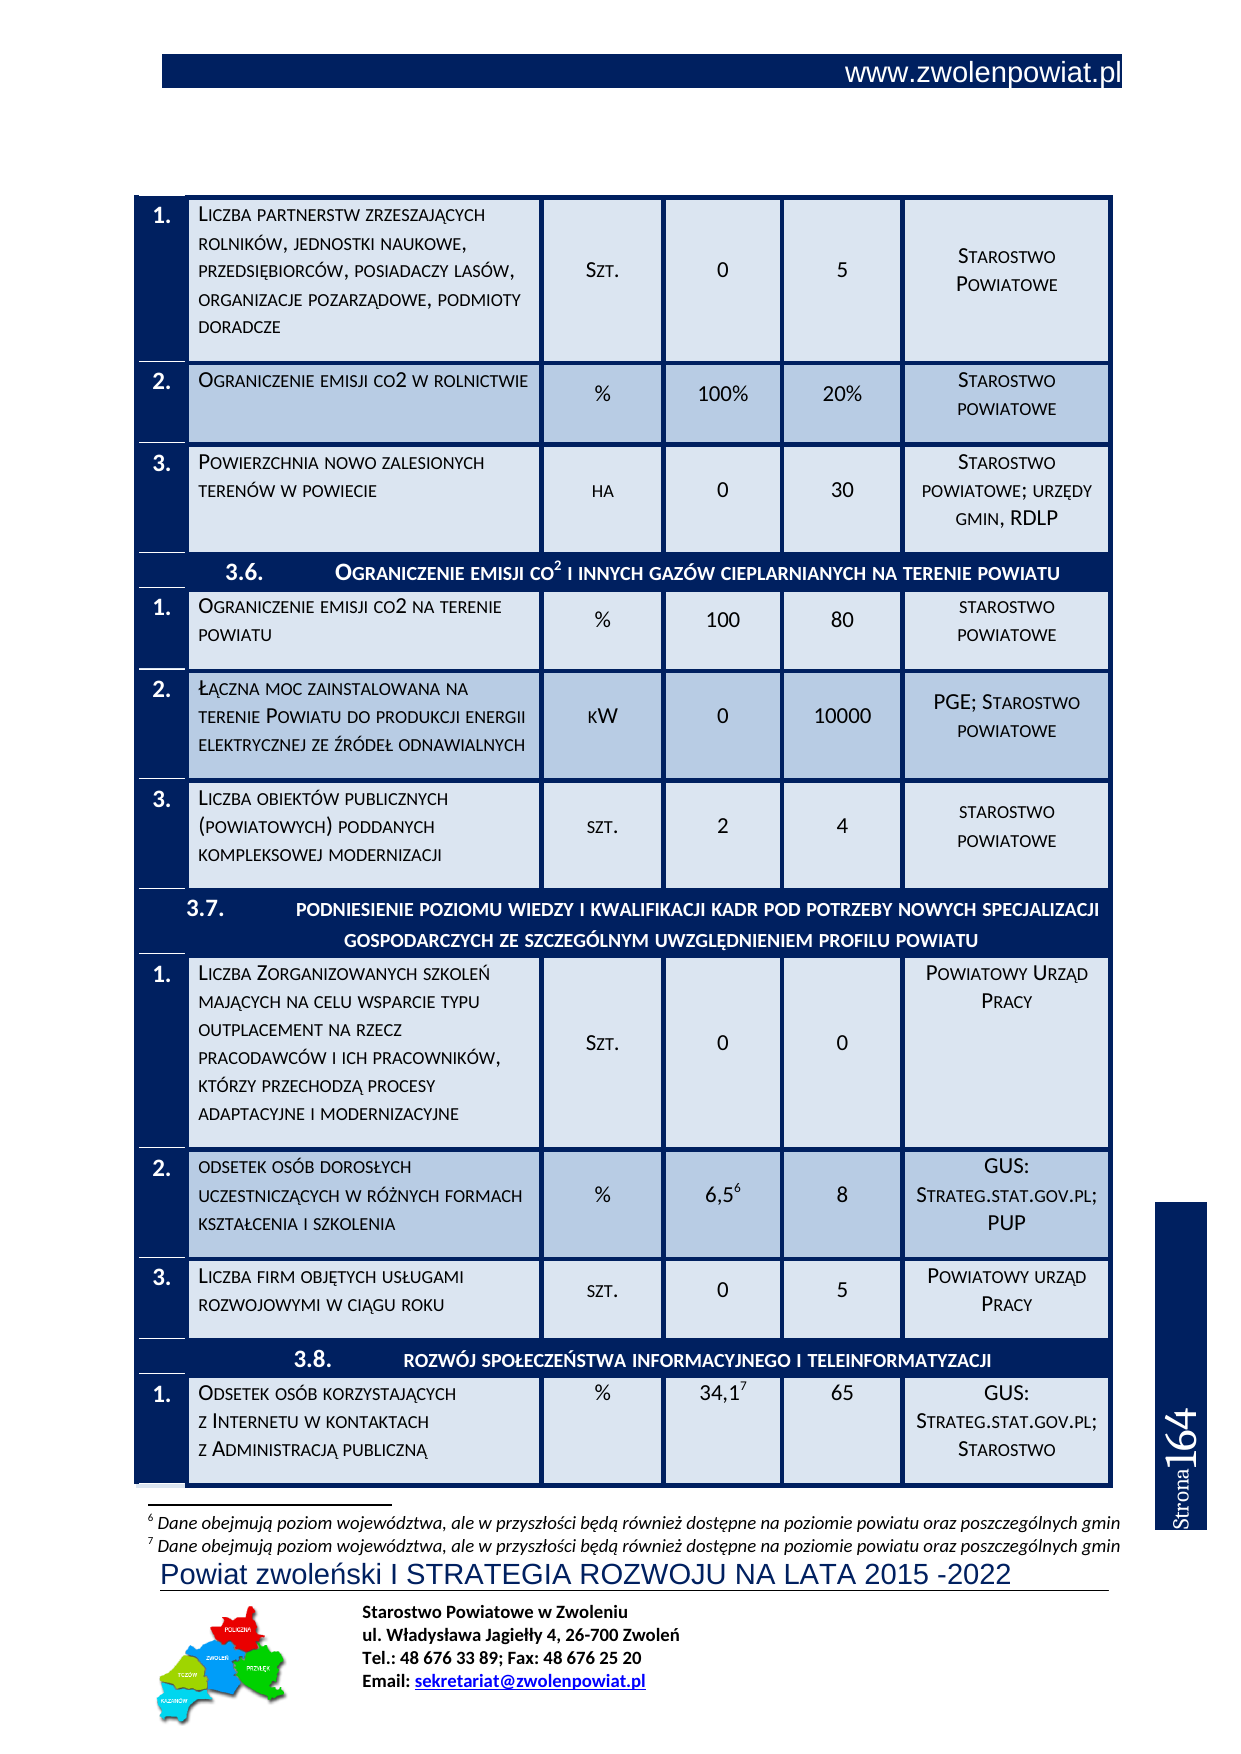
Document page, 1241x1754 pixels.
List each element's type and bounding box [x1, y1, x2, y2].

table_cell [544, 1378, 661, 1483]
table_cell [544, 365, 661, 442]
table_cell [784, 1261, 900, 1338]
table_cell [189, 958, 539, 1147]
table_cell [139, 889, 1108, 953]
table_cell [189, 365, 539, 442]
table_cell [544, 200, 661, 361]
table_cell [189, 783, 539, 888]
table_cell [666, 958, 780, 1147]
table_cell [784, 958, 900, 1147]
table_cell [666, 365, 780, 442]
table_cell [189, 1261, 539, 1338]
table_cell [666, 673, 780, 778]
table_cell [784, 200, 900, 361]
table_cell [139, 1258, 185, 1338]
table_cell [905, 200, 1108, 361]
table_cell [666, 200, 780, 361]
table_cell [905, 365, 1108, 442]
picture [150, 1601, 291, 1726]
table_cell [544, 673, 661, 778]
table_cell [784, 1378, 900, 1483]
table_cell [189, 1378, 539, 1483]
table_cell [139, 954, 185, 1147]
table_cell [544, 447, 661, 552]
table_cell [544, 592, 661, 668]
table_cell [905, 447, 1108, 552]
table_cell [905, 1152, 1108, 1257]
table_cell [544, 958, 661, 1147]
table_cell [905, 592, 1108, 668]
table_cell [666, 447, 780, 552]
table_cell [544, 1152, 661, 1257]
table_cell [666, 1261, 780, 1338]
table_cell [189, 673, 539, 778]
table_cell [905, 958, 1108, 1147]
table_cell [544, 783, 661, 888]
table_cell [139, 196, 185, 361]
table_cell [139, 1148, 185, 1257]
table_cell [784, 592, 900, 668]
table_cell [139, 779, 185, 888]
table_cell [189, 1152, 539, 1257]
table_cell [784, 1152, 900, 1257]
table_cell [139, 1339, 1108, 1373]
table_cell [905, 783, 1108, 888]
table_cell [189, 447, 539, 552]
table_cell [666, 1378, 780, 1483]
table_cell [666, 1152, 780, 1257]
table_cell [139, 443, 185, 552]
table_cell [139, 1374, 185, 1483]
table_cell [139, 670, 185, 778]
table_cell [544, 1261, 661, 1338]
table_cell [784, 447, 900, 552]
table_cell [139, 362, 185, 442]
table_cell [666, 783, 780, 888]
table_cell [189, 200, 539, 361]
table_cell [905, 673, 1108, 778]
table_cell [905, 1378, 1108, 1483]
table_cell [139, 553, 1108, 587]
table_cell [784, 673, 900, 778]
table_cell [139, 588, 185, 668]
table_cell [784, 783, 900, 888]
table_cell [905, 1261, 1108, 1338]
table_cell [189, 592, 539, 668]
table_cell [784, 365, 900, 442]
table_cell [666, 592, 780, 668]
